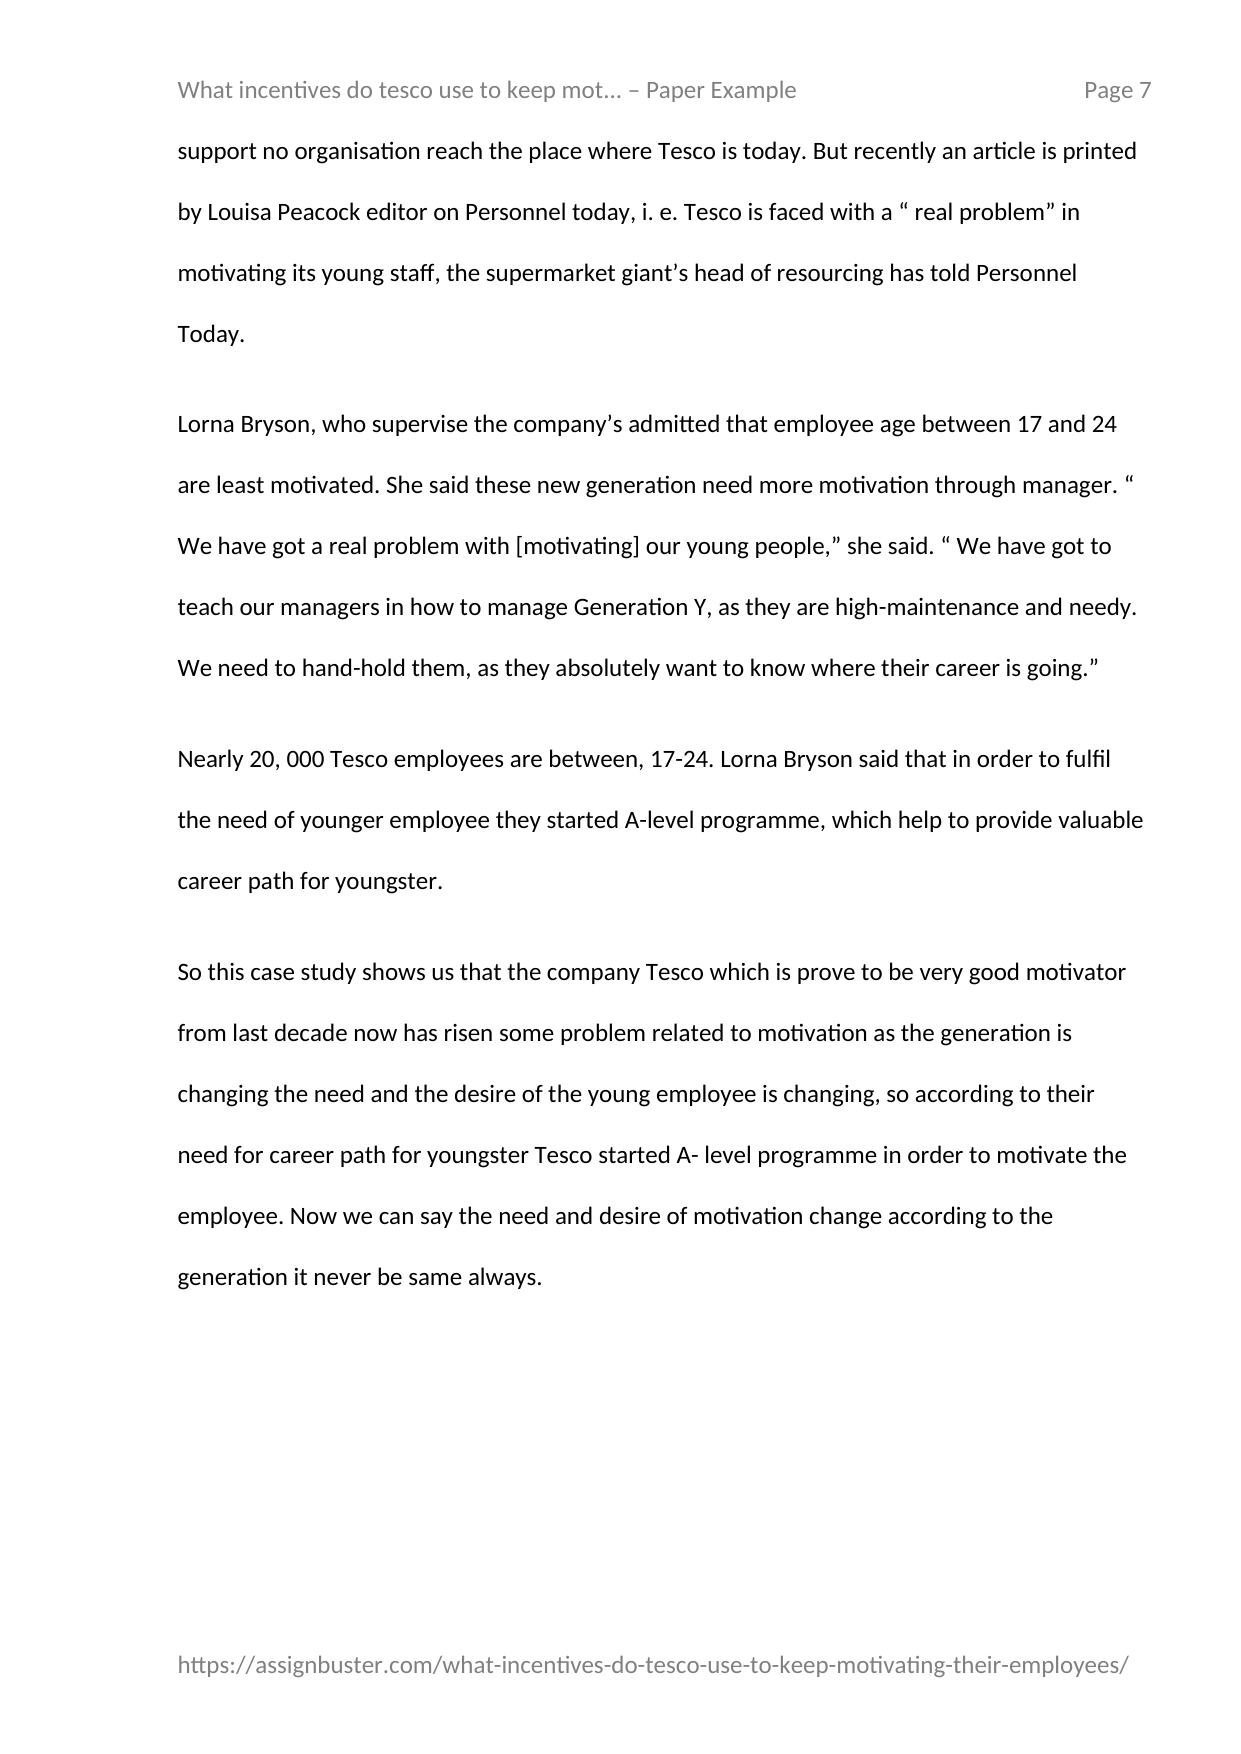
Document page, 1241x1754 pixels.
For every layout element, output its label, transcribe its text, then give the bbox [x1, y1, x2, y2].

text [177, 135, 1152, 348]
text Lorna Bryson, who supervise the company’s admitted that employee age between 17 and 24 are least motivated. She said these new generation need more motivation through manager. “ We have got a real problem with [motivating] our young people,” she said. “ We have got to teach our managers in how to manage Generation Y, as they are high-maintenance and needy. We need to hand-hold them, as they absolutely want to know where their career is going.” [177, 408, 1152, 683]
text So this case study shows us that the company Tesco which is prove to be very good motivator from last decade now has risen some problem related to motivation as the generation is changing the need and the desire of the young employee is changing, so according to their need for career path for youngster Tesco started A- level programme in order to motivate the employee. Now we can say the need and desire of motivation change according to the generation it never be same always. [177, 956, 1152, 1291]
text Nearly 20, 000 Tesco employees are between, 17-24. Lorna Bryson said that in order to fulfil the need of younger employee they started A-level programme, which help to provide valuable career path for youngster. [177, 743, 1152, 896]
